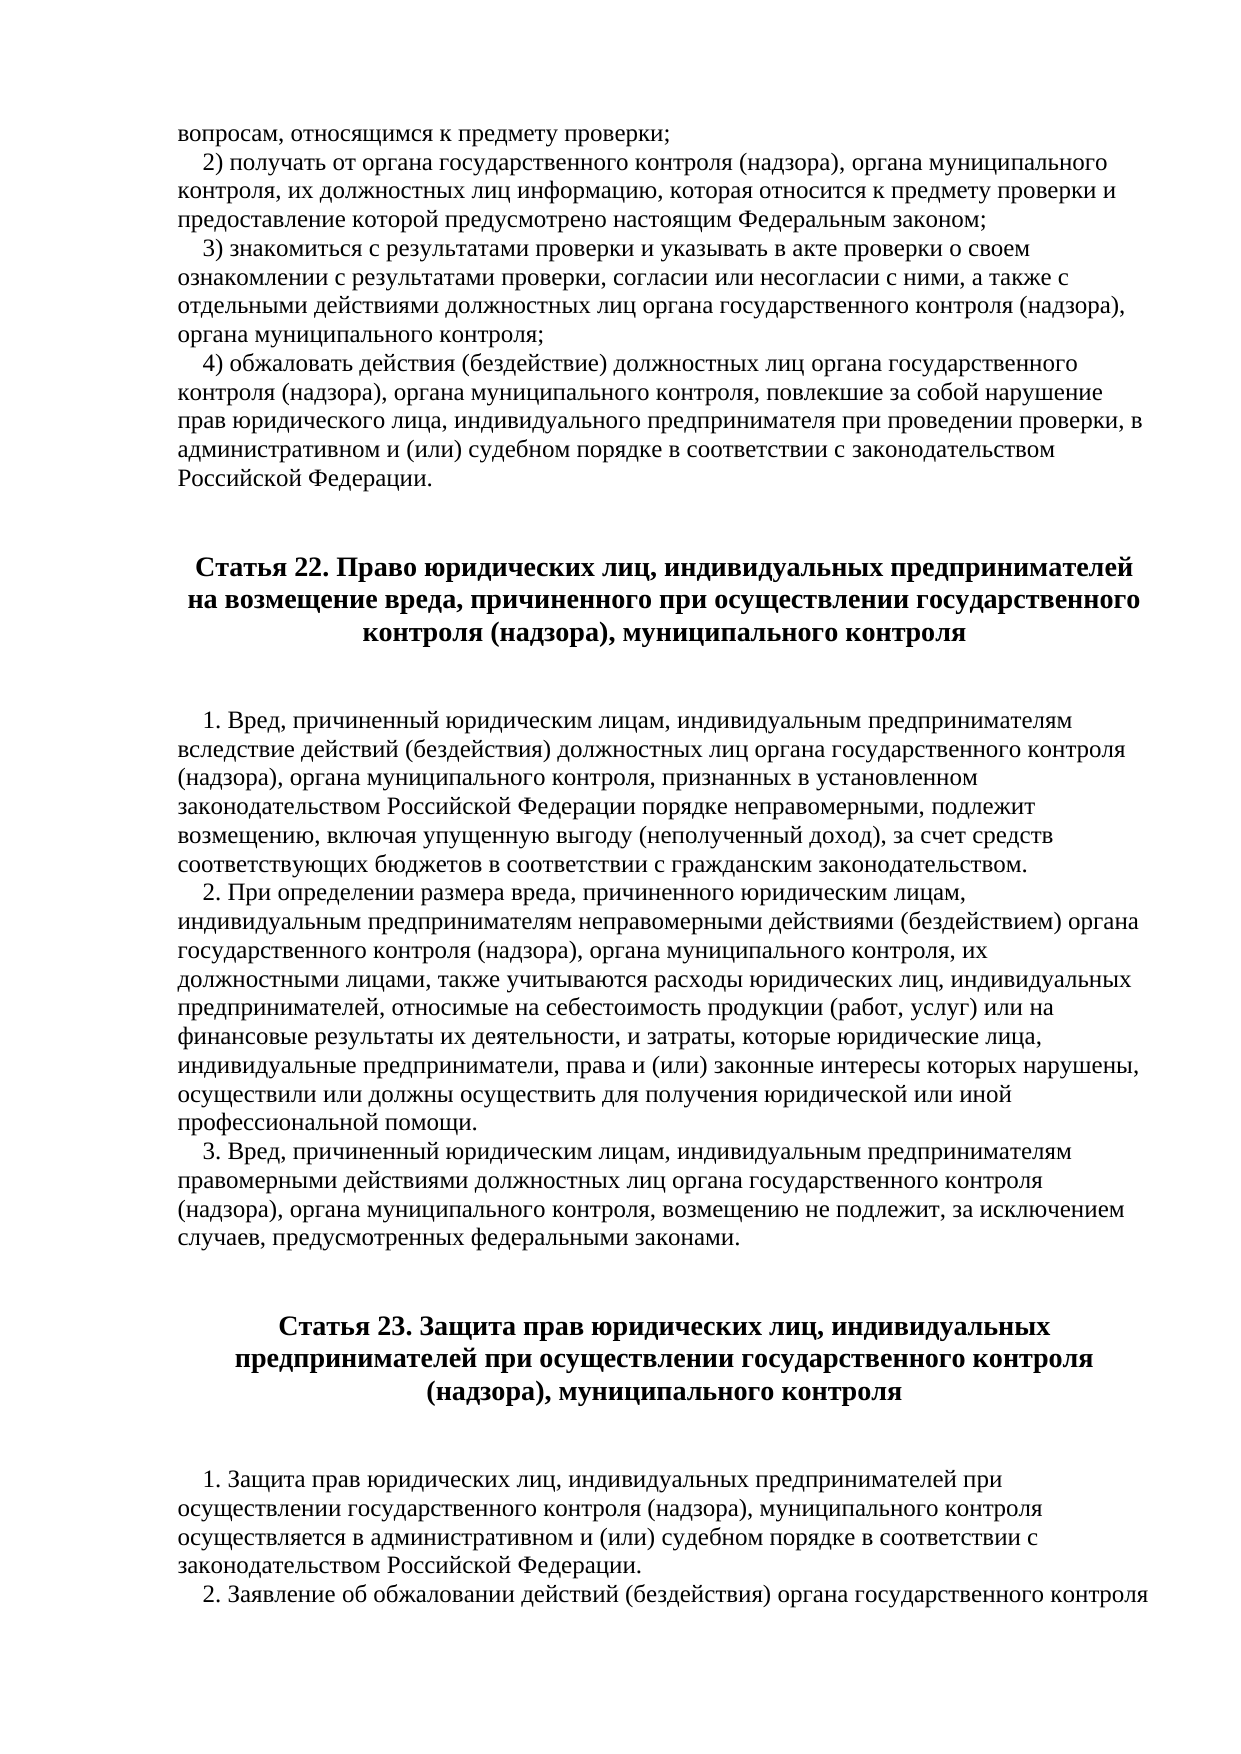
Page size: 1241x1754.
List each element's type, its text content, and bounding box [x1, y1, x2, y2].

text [177, 1435, 1152, 1608]
text Статья 22. Право юридических лиц, индивидуальных предпринимателей на возмещение вреда, причиненного при осуществлении государственного контроля (надзора), муниципального контроля [177, 550, 1152, 647]
text Статья 23. Защита прав юридических лиц, индивидуальных предпринимателей при осуществлении государственного контроля (надзора), муниципального контроля [177, 1309, 1152, 1406]
text 1. Вред, причиненный юридическим лицам, индивидуальным предпринимателям вследствие действий (бездействия) должностных лиц органа государственного контроля (надзора), органа муниципального контроля, признанных в установленном законодательством Российской Федерации порядке неправомерными, подлежит возмещению, включая упущенную выгоду (неполученный доход), за счет средств соответствующих бюджетов в соответствии с гражданским законодательством. 2. При определении размера вреда, причиненного юридическим лицам, индивидуальным предпринимателям неправомерными действиями (бездействием) органа государственного контроля (надзора), органа муниципального контроля, их должностными лицами, также учитываются расходы юридических лиц, индивидуальных предпринимателей, относимые на себестоимость продукции (работ, услуг) или на финансовые результаты их деятельности, и затраты, которые юридические лица, индивидуальные предприниматели, права и (или) законные интересы которых нарушены, осуществили или должны осуществить для получения юридической или иной профессиональной помощи. 3. Вред, причиненный юридическим лицам, индивидуальным предпринимателям правомерными действиями должностных лиц органа государственного контроля (надзора), органа муниципального контроля, возмещению не подлежит, за исключением случаев, предусмотренных федеральными законами. [177, 676, 1152, 1280]
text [177, 118, 1152, 521]
